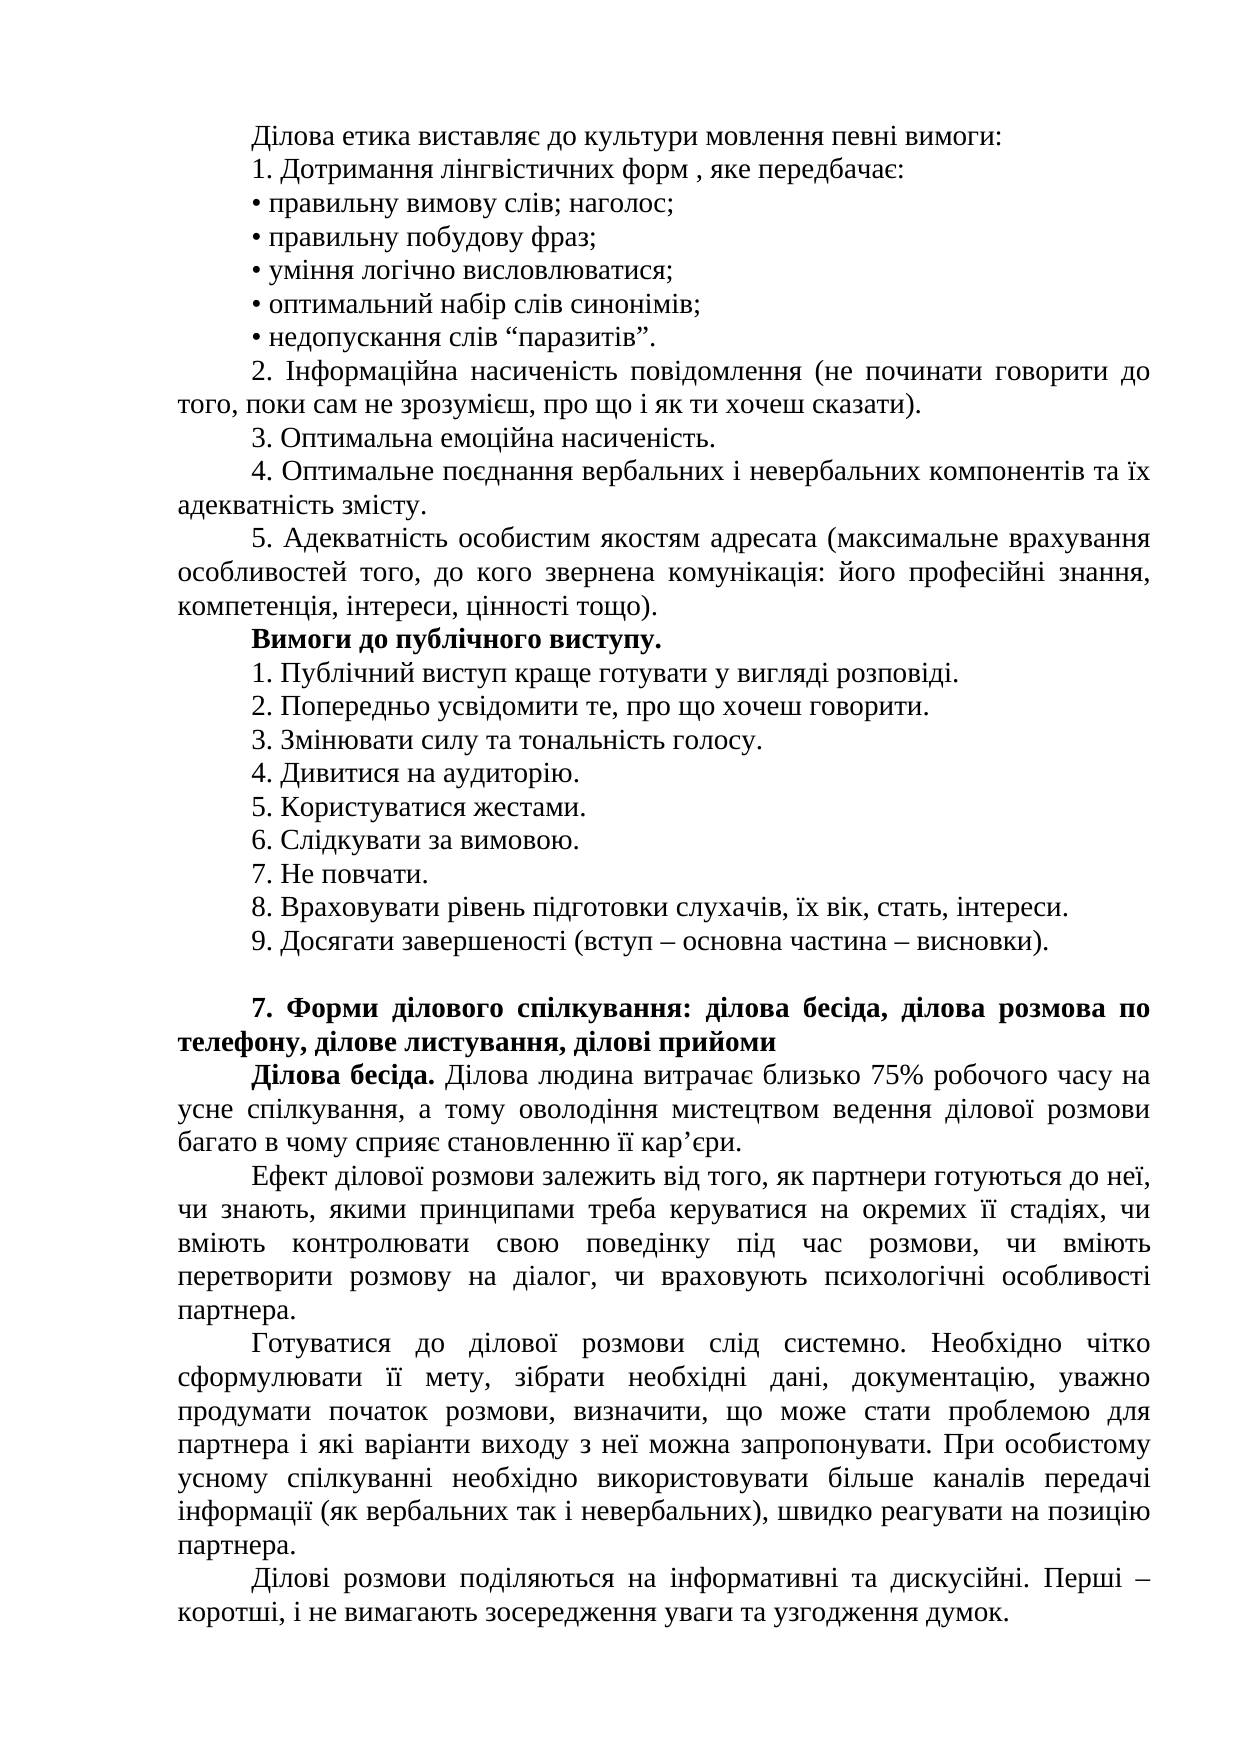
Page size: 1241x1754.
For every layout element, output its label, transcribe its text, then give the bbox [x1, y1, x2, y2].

text Ділові розмови поділяються на інформативні та дискусійні. Перші – коротші, і не вимагають зосередження уваги та узгодження думок. [177, 1560, 1152, 1627]
text Ефект ділової розмови залежить від того, як партнери готуються до неї, чи знають, якими принципами треба керуватися на окремих її стадіях, чи вміють контролювати свою поведінку під час розмови, чи вміють перетворити розмову на діалог, чи враховують психологічні особливості партнера. [177, 1158, 1152, 1326]
text 5. Адекватність особистим якостям адресата (максимальне врахування особливостей того, до кого звернена комунікація: його професійні знання, компетенція, інтереси, цінності тощо). [177, 521, 1152, 621]
text 6. Слідкувати за вимовою. [177, 822, 1152, 856]
text • правильну вимову слів; наголос; [177, 185, 1152, 219]
text Вимоги до публічного виступу. [177, 621, 1152, 655]
text Ділова бесіда. Ділова людина витрачає близько 75% робочого часу на усне спілкування, а тому оволодіння мистецтвом ведення ділової розмови багато в чому сприяє становленню її кар’єри. [177, 1057, 1152, 1158]
text 2. Попередньо усвідомити те, про що хочеш говорити. [177, 688, 1152, 722]
text 9. Досягати завершеності (вступ – основна частина – висновки). [177, 923, 1152, 957]
text 1. Дотримання лінгвістичних форм , яке передбачає: [177, 152, 1152, 185]
text 4. Дивитися на аудиторію. [177, 755, 1152, 789]
text 1. Публічний виступ краще готувати у вигляді розповіді. [177, 655, 1152, 688]
text 7. Не повчати. [177, 856, 1152, 889]
text 4. Оптимальне поєднання вербальних і невербальних компонентів та їх адекватність змісту. [177, 453, 1152, 521]
text • уміння логічно висловлюватися; [177, 252, 1152, 286]
text Готуватися до ділової розмови слід системно. Необхідно чітко сформулювати її мету, зібрати необхідні дані, документацію, уважно продумати початок розмови, визначити, що може стати проблемою для партнера і які варіанти виходу з неї можна запропонувати. При особистому усному спілкуванні необхідно використовувати більше каналів передачі інформації (як вербальних так і невербальних), швидко реагувати на позицію партнера. [177, 1326, 1152, 1560]
text 3. Змінювати силу та тональність голосу. [177, 722, 1152, 755]
text • недопускання слів “паразитів”. [177, 319, 1152, 353]
text • правильну побудову фраз; [177, 219, 1152, 252]
text 2. Інформаційна насиченість повідомлення (не починати говорити до того, поки сам не зрозумієш, про що і як ти хочеш сказати). [177, 353, 1152, 420]
text 3. Оптимальна емоційна насиченість. [177, 420, 1152, 453]
text Ділова етика виставляє до культури мовлення певні вимоги: [177, 118, 1152, 152]
text • оптимальний набір слів синонімів; [177, 286, 1152, 319]
text 8. Враховувати рівень підготовки слухачів, їх вік, стать, інтереси. [177, 889, 1152, 923]
text 7. Форми ділового спілкування: ділова бесіда, ділова розмова по телефону, ділове листування, ділові прийоми [177, 990, 1152, 1057]
text 5. Користуватися жестами. [177, 789, 1152, 822]
